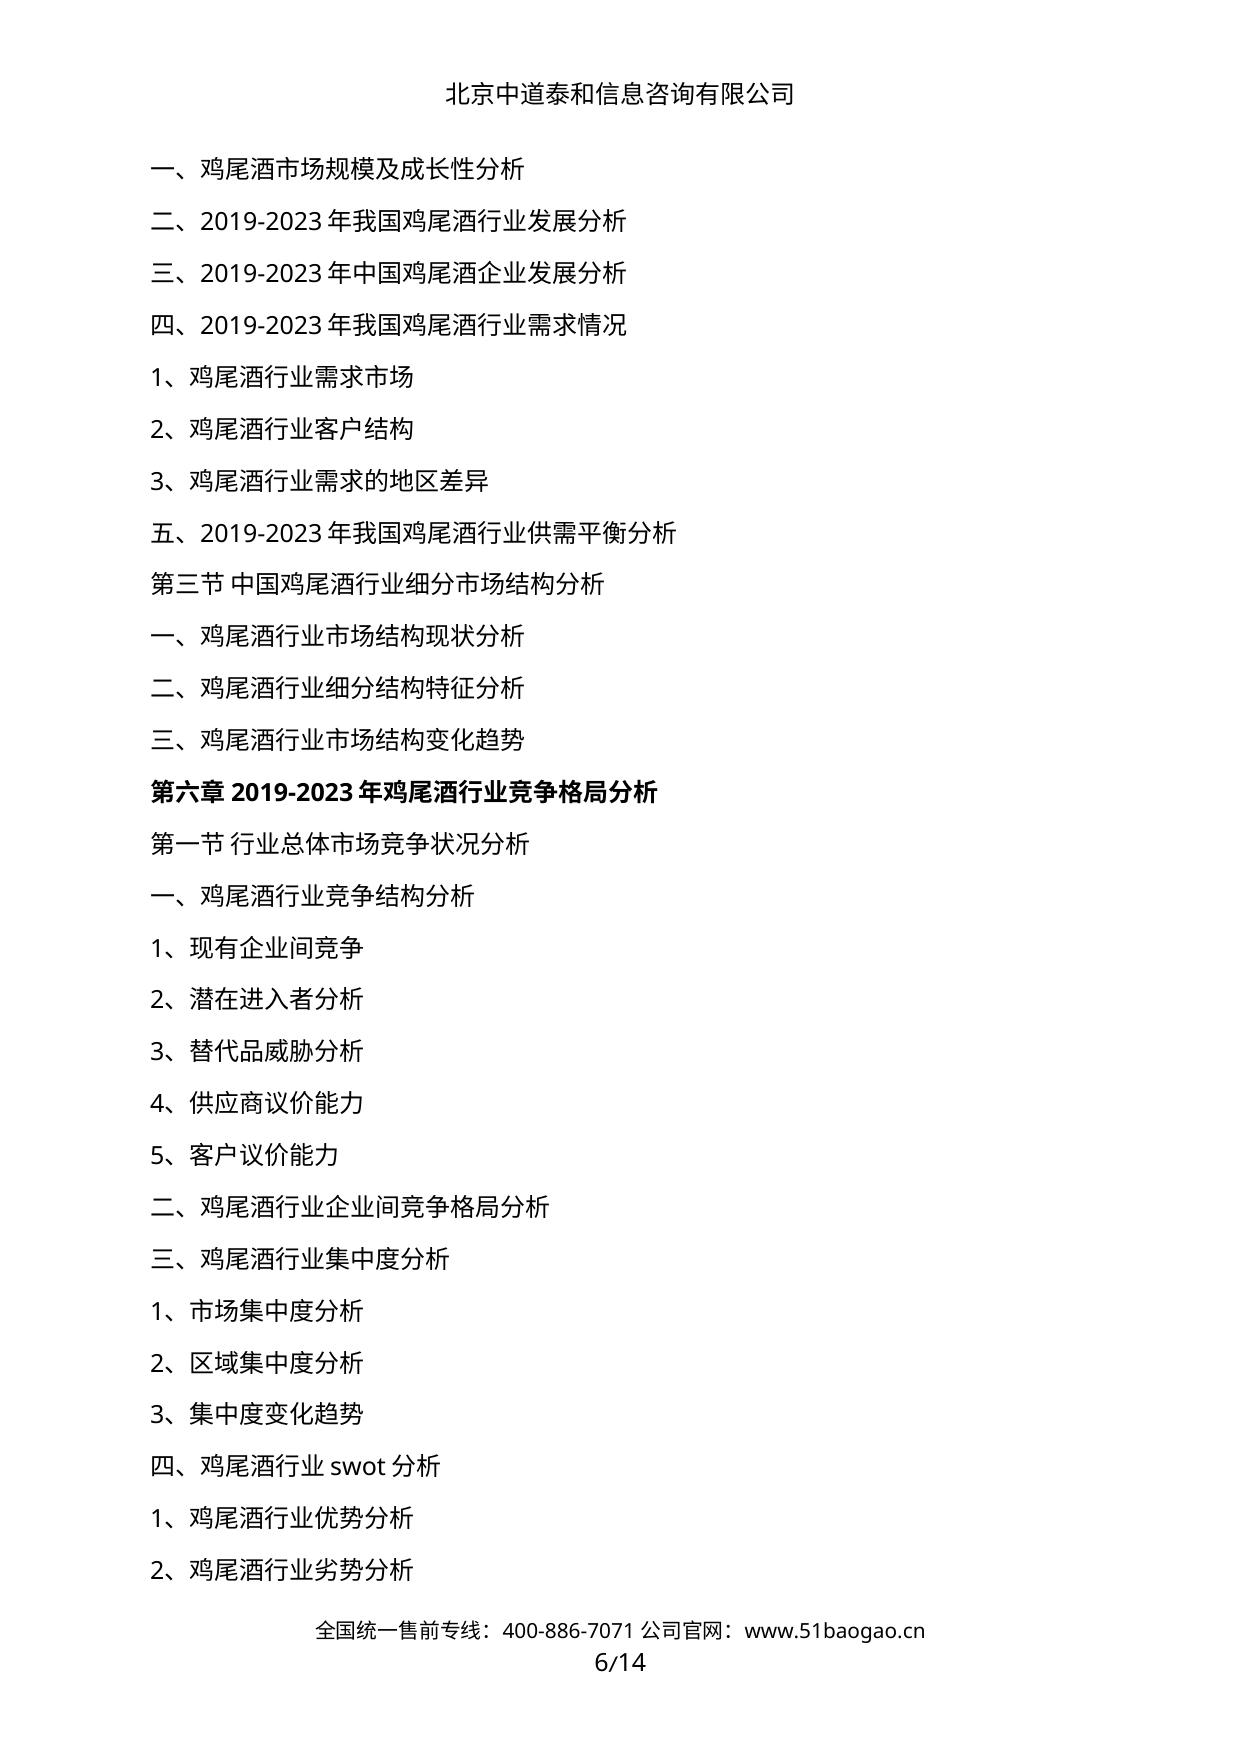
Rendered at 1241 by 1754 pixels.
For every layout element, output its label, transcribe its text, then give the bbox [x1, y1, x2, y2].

text 一、鸡尾酒市场规模及成长性分析 [150, 150, 1090, 186]
text 1、鸡尾酒行业需求市场 [150, 357, 1090, 394]
text 二、2019-2023年我国鸡尾酒行业发展分析 [150, 202, 1090, 238]
text 1、鸡尾酒行业优势分析 [150, 1499, 1090, 1535]
text 5、客户议价能力 [150, 1136, 1090, 1172]
text 1、现有企业间竞争 [150, 928, 1090, 964]
text 第六章 2019-2023年鸡尾酒行业竞争格局分析 [150, 772, 1090, 809]
text 三、鸡尾酒行业市场结构变化趋势 [150, 721, 1090, 757]
text 2、潜在进入者分析 [150, 980, 1090, 1016]
text 1、市场集中度分析 [150, 1291, 1090, 1327]
text 3、替代品威胁分析 [150, 1032, 1090, 1068]
text 4、供应商议价能力 [150, 1084, 1090, 1120]
text 2、鸡尾酒行业劣势分析 [150, 1551, 1090, 1587]
text 一、鸡尾酒行业市场结构现状分析 [150, 617, 1090, 653]
text 一、鸡尾酒行业竞争结构分析 [150, 876, 1090, 912]
text 第三节 中国鸡尾酒行业细分市场结构分析 [150, 565, 1090, 601]
text 二、鸡尾酒行业细分结构特征分析 [150, 669, 1090, 705]
text 三、2019-2023年中国鸡尾酒企业发展分析 [150, 254, 1090, 290]
text 四、鸡尾酒行业swot分析 [150, 1447, 1090, 1483]
text 2、鸡尾酒行业客户结构 [150, 409, 1090, 446]
text 3、集中度变化趋势 [150, 1395, 1090, 1431]
text 二、鸡尾酒行业企业间竞争格局分析 [150, 1187, 1090, 1224]
text 五、2019-2023年我国鸡尾酒行业供需平衡分析 [150, 513, 1090, 549]
text 第一节 行业总体市场竞争状况分析 [150, 824, 1090, 861]
text 四、2019-2023年我国鸡尾酒行业需求情况 [150, 306, 1090, 342]
text 2、区域集中度分析 [150, 1343, 1090, 1379]
text 3、鸡尾酒行业需求的地区差异 [150, 461, 1090, 497]
text 三、鸡尾酒行业集中度分析 [150, 1239, 1090, 1276]
